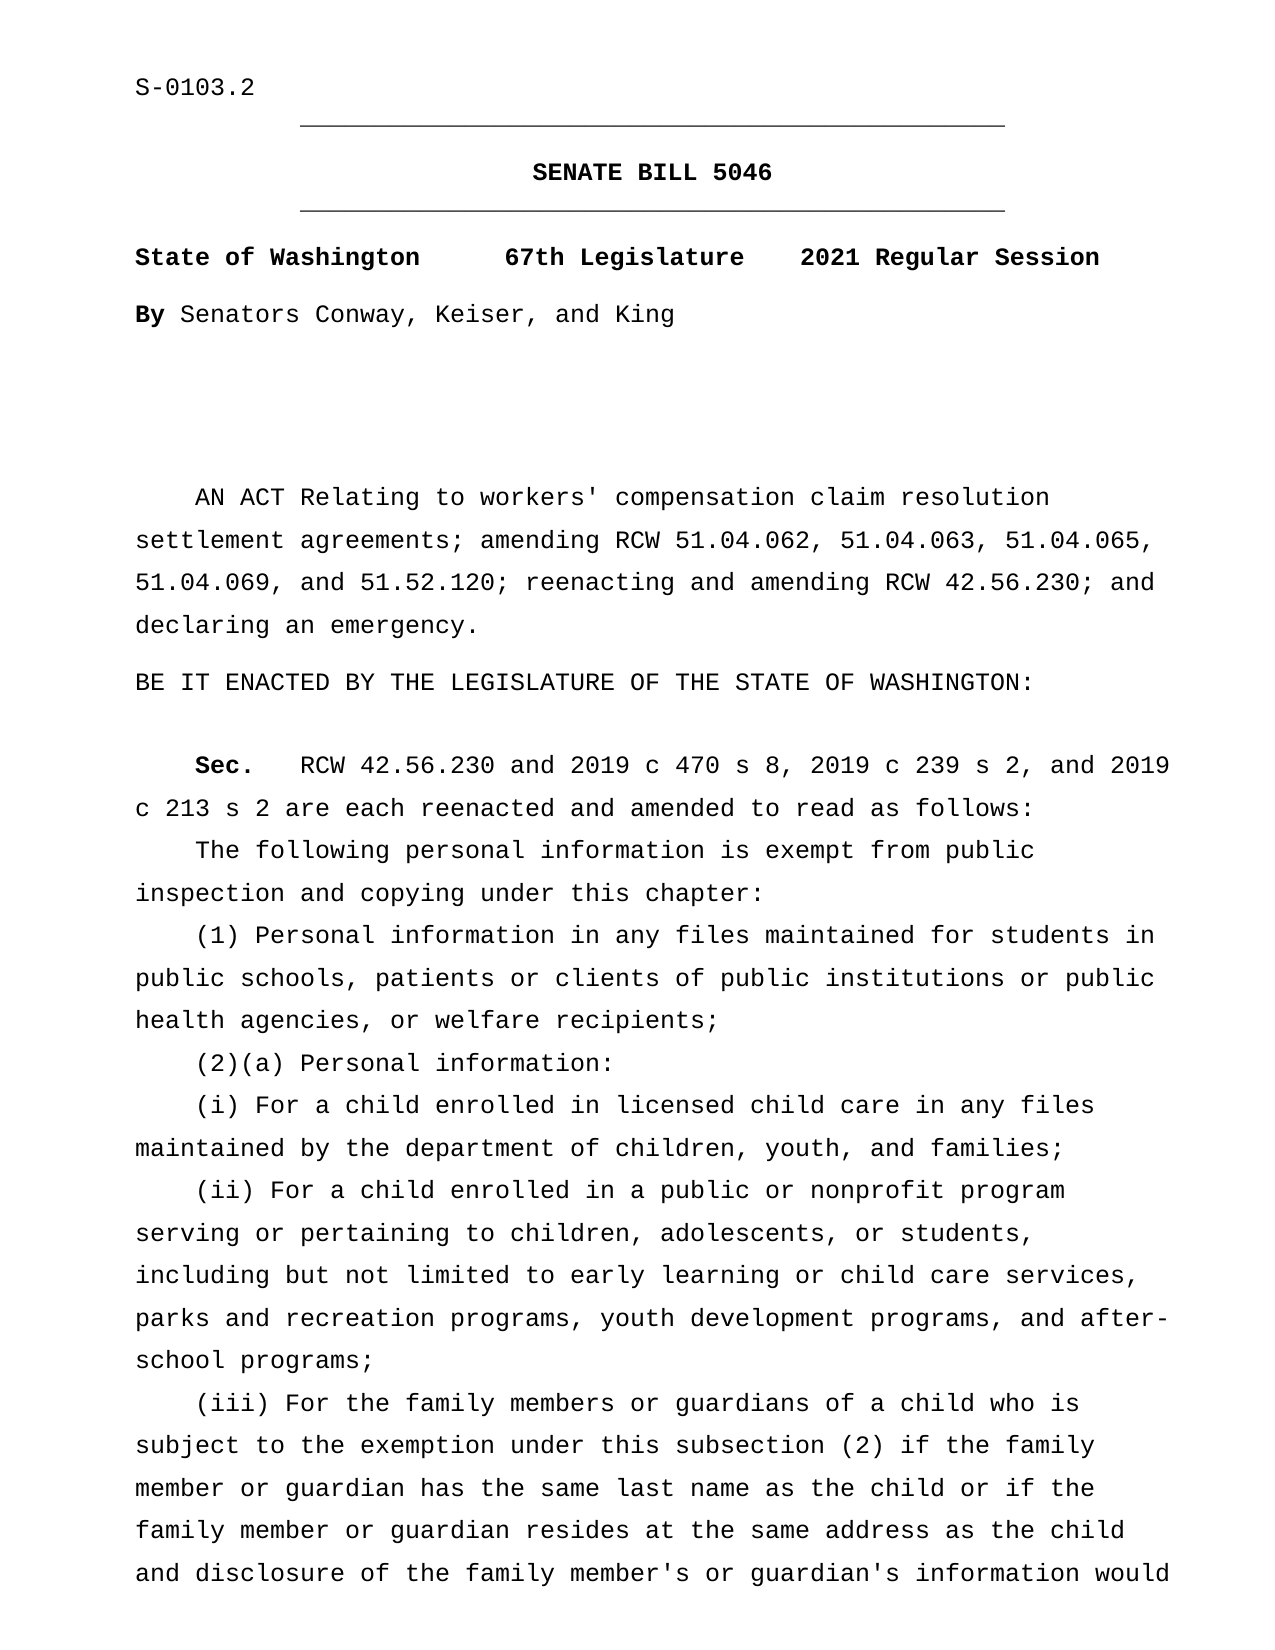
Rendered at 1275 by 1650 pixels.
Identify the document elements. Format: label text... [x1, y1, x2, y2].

text (i) For a child enrolled in licensed child care in any files maintained by the department of children, youth, and families; [135, 1080, 1170, 1165]
text _______________________________________________ [135, 188, 1170, 217]
text The following personal information is exempt from public inspection and copying under this chapter: [135, 825, 1170, 910]
text Sec. RCW 42.56.230 and 2019 c 470 s 8, 2019 c 239 s 2, and 2019 c 213 s 2 are each reenacted and amended to read as follows: [135, 740, 1170, 825]
text _______________________________________________ [135, 103, 1170, 132]
text (ii) For a child enrolled in a public or nonprofit program serving or pertaining to children, adolescents, or students, including but not limited to early learning or child care services, parks and recreation programs, youth development programs, and after-school programs; [135, 1165, 1170, 1377]
text SENATE BILL 5046 [135, 160, 1170, 188]
text (2)(a) Personal information: [135, 1037, 1170, 1080]
text AN ACT Relating to workers' compensation claim resolution settlement agreements; amending RCW 51.04.062, 51.04.063, 51.04.065, 51.04.069, and 51.52.120; reenacting and amending RCW 42.56.230; and declaring an emergency. [135, 472, 1170, 642]
text By Senators Conway, Keiser, and King [135, 302, 1170, 330]
text State of Washington 67th Legislature 2021 Regular Session [135, 245, 1170, 273]
text S-0103.2 [135, 75, 1170, 103]
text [135, 1377, 1170, 1590]
text (1) Personal information in any files maintained for students in public schools, patients or clients of public institutions or public health agencies, or welfare recipients; [135, 910, 1170, 1037]
text BE IT ENACTED BY THE LEGISLATURE OF THE STATE OF WASHINGTON: [135, 670, 1170, 698]
